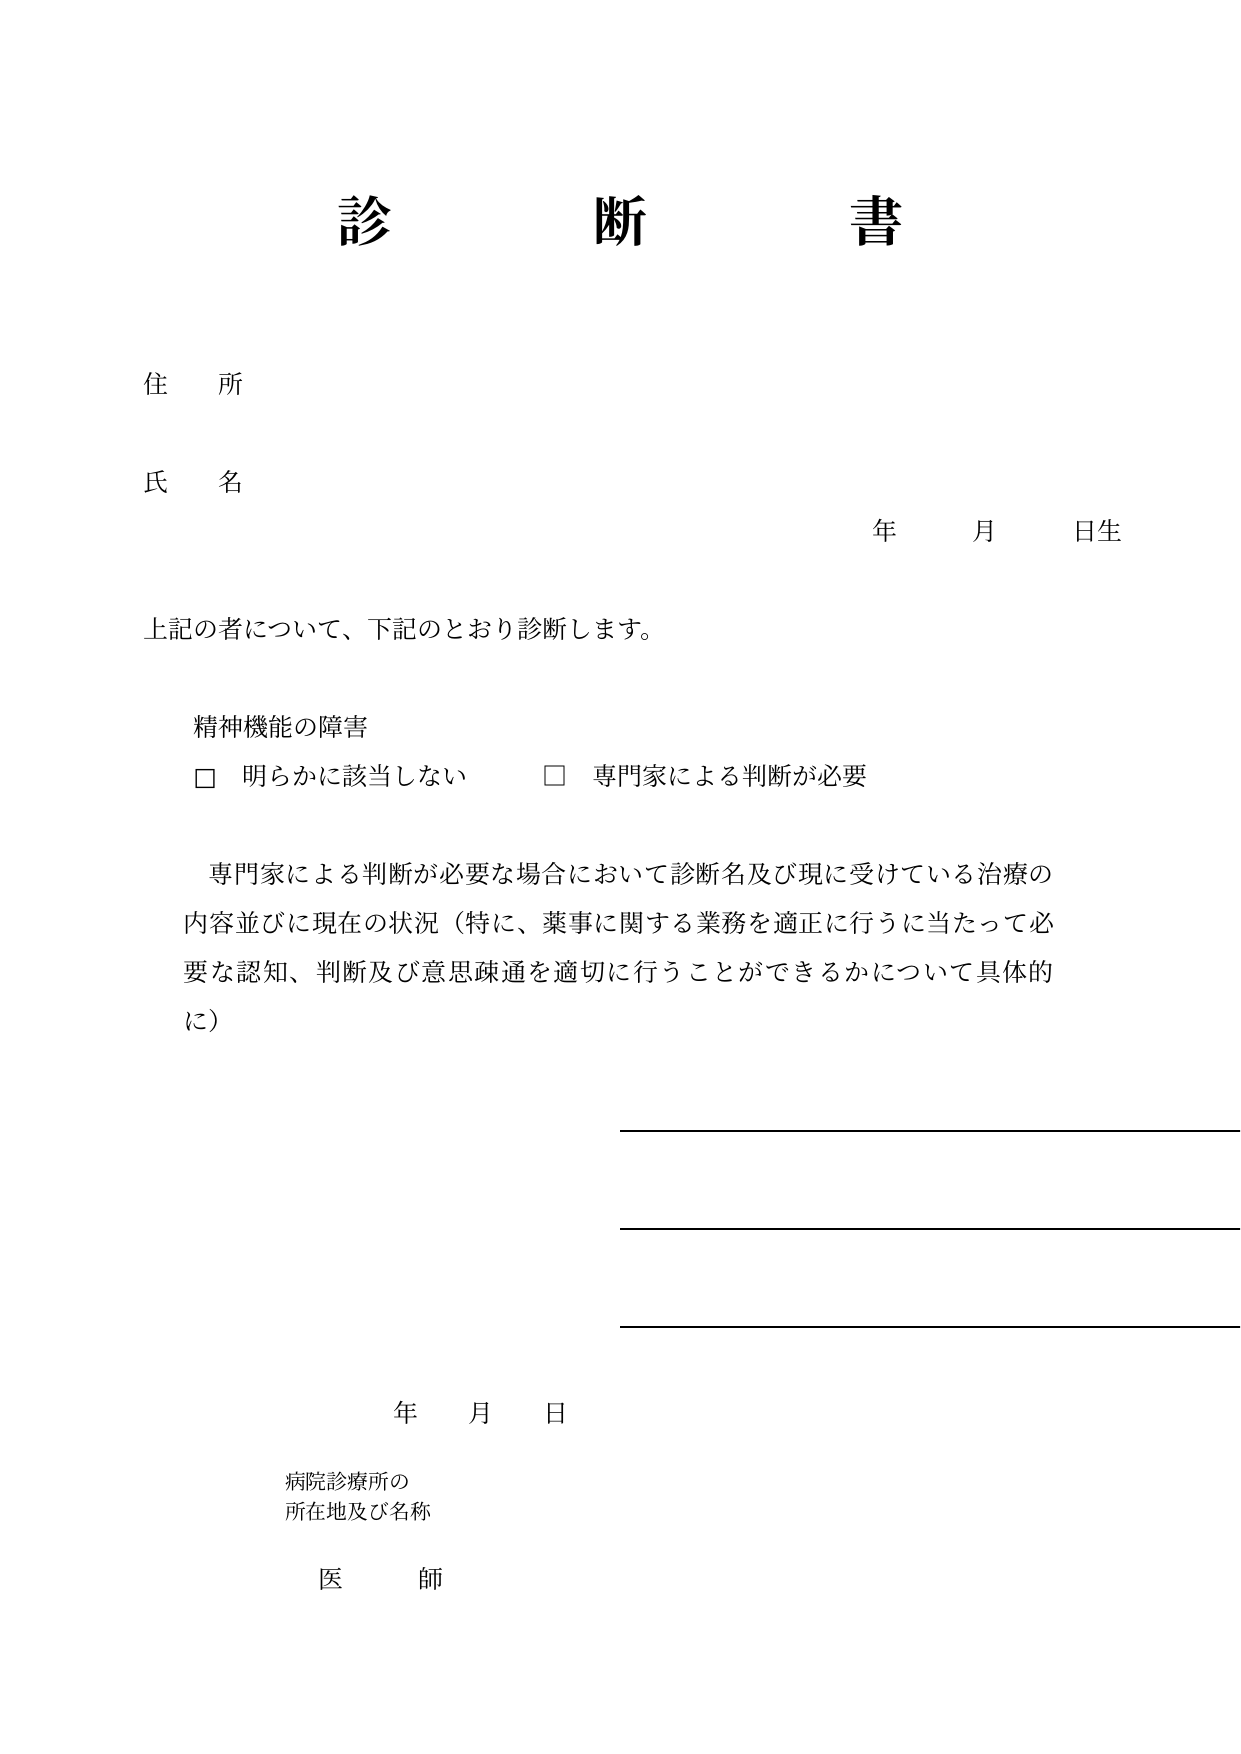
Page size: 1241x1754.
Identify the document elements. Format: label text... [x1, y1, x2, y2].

text 専門家による判断が必要な場合において診断名及び現に受けている治療の内容並びに現在の状況（特に、薬事に関する業務を適正に行うに当たって必要な認知、判断及び意思疎通を適切に行うことができるかについて具体的に） [184, 844, 1056, 1040]
text 病院診療所の [118, 1466, 1122, 1496]
text □ 明らかに該当しない □ 専門家による判断が必要 [118, 746, 1122, 795]
text 所在地及び名称 [118, 1496, 1122, 1526]
text 住 所 [118, 355, 1122, 404]
text 精神機能の障害 [118, 697, 1122, 746]
text 医 師 [118, 1560, 1122, 1596]
text 年 月 日 [118, 1383, 1122, 1432]
text 氏 名 [118, 453, 1122, 502]
text 上記の者について、下記のとおり診断します。 [118, 599, 1122, 648]
text 診断書 [337, 179, 903, 257]
text 年 月 日生 [118, 502, 1122, 551]
